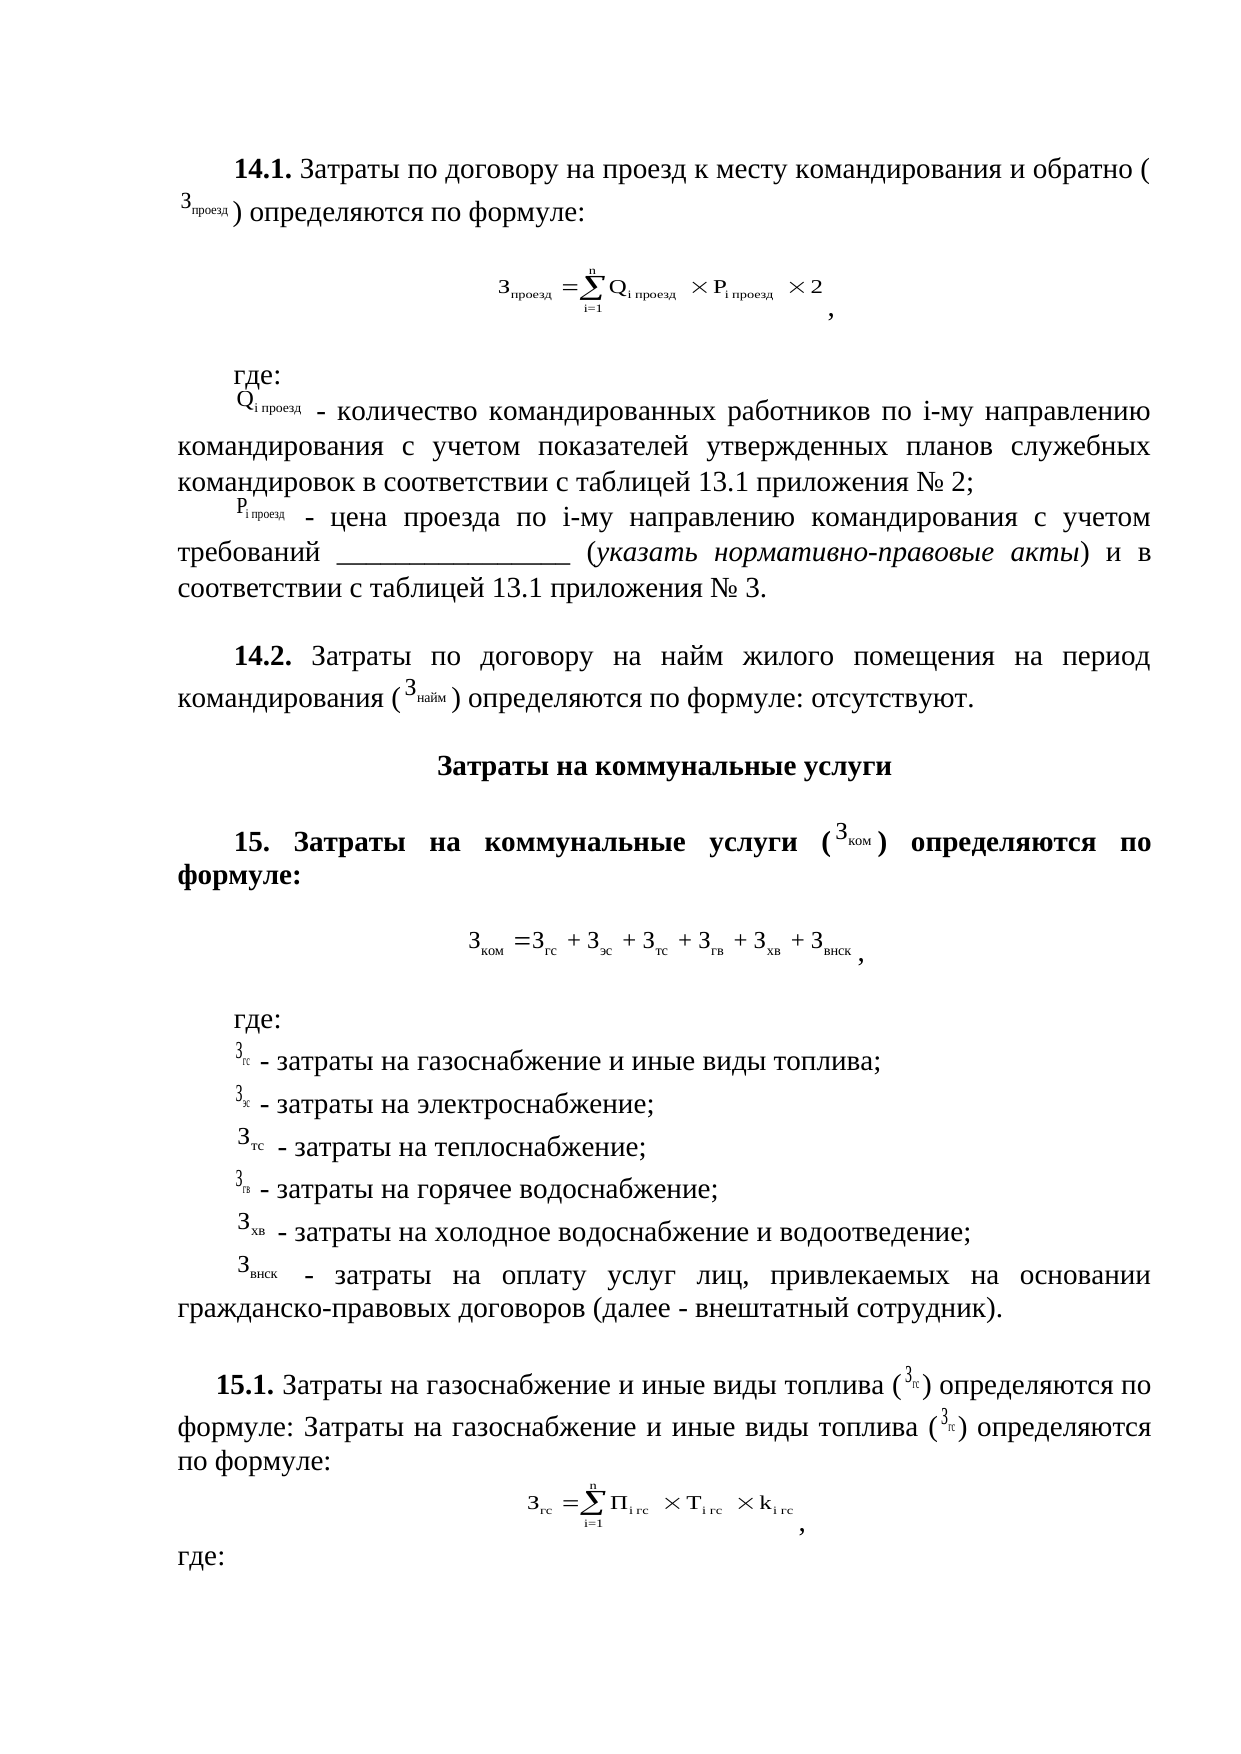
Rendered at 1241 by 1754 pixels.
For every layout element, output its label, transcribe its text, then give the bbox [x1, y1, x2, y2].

text 15. Затраты на коммунальные услуги () определяются по формуле: [177, 815, 1152, 891]
text - затраты на холодное водоснабжение и водоотведение; [177, 1205, 1152, 1248]
text - затраты на газоснабжение и иные виды топлива; [177, 1034, 1152, 1077]
text - затраты на электроснабжение; [177, 1077, 1152, 1120]
text где: [177, 356, 1152, 392]
text - цена проезда по i-му направлению командирования с учетом требований ________________ (указать нормативно-правовые акты) и в соответствии с таблицей 13.1 приложения № 3. [177, 498, 1152, 604]
text Затраты на коммунальные услуги [177, 748, 1152, 781]
text , [177, 1477, 1152, 1538]
text - затраты на оплату услуг лиц, привлекаемых на основании гражданско-правовых договоров (далее - внештатный сотрудник). [177, 1248, 1152, 1324]
text , [177, 924, 1152, 967]
text 14.2. Затраты по договору на найм жилого помещения на период командирования () определяются по формуле: отсутствуют. [177, 638, 1152, 714]
text - количество командированных работников по i-му направлению командирования с учетом показателей утвержденных планов служебных командировок в соответствии с таблицей 13.1 приложения № 2; [177, 392, 1152, 498]
text - затраты на теплоснабжение; [177, 1120, 1152, 1162]
text - затраты на горячее водоснабжение; [177, 1162, 1152, 1205]
text где: [177, 1001, 1152, 1034]
text 15.1. Затраты на газоснабжение и иные виды топлива () определяются по формуле: Затраты на газоснабжение и иные виды топлива () определяются по формуле: [177, 1358, 1152, 1477]
text , [177, 261, 1152, 323]
text 14.1. Затраты по договору на проезд к месту командирования и обратно () определяются по формуле: [177, 152, 1152, 228]
text где: [177, 1538, 1152, 1572]
